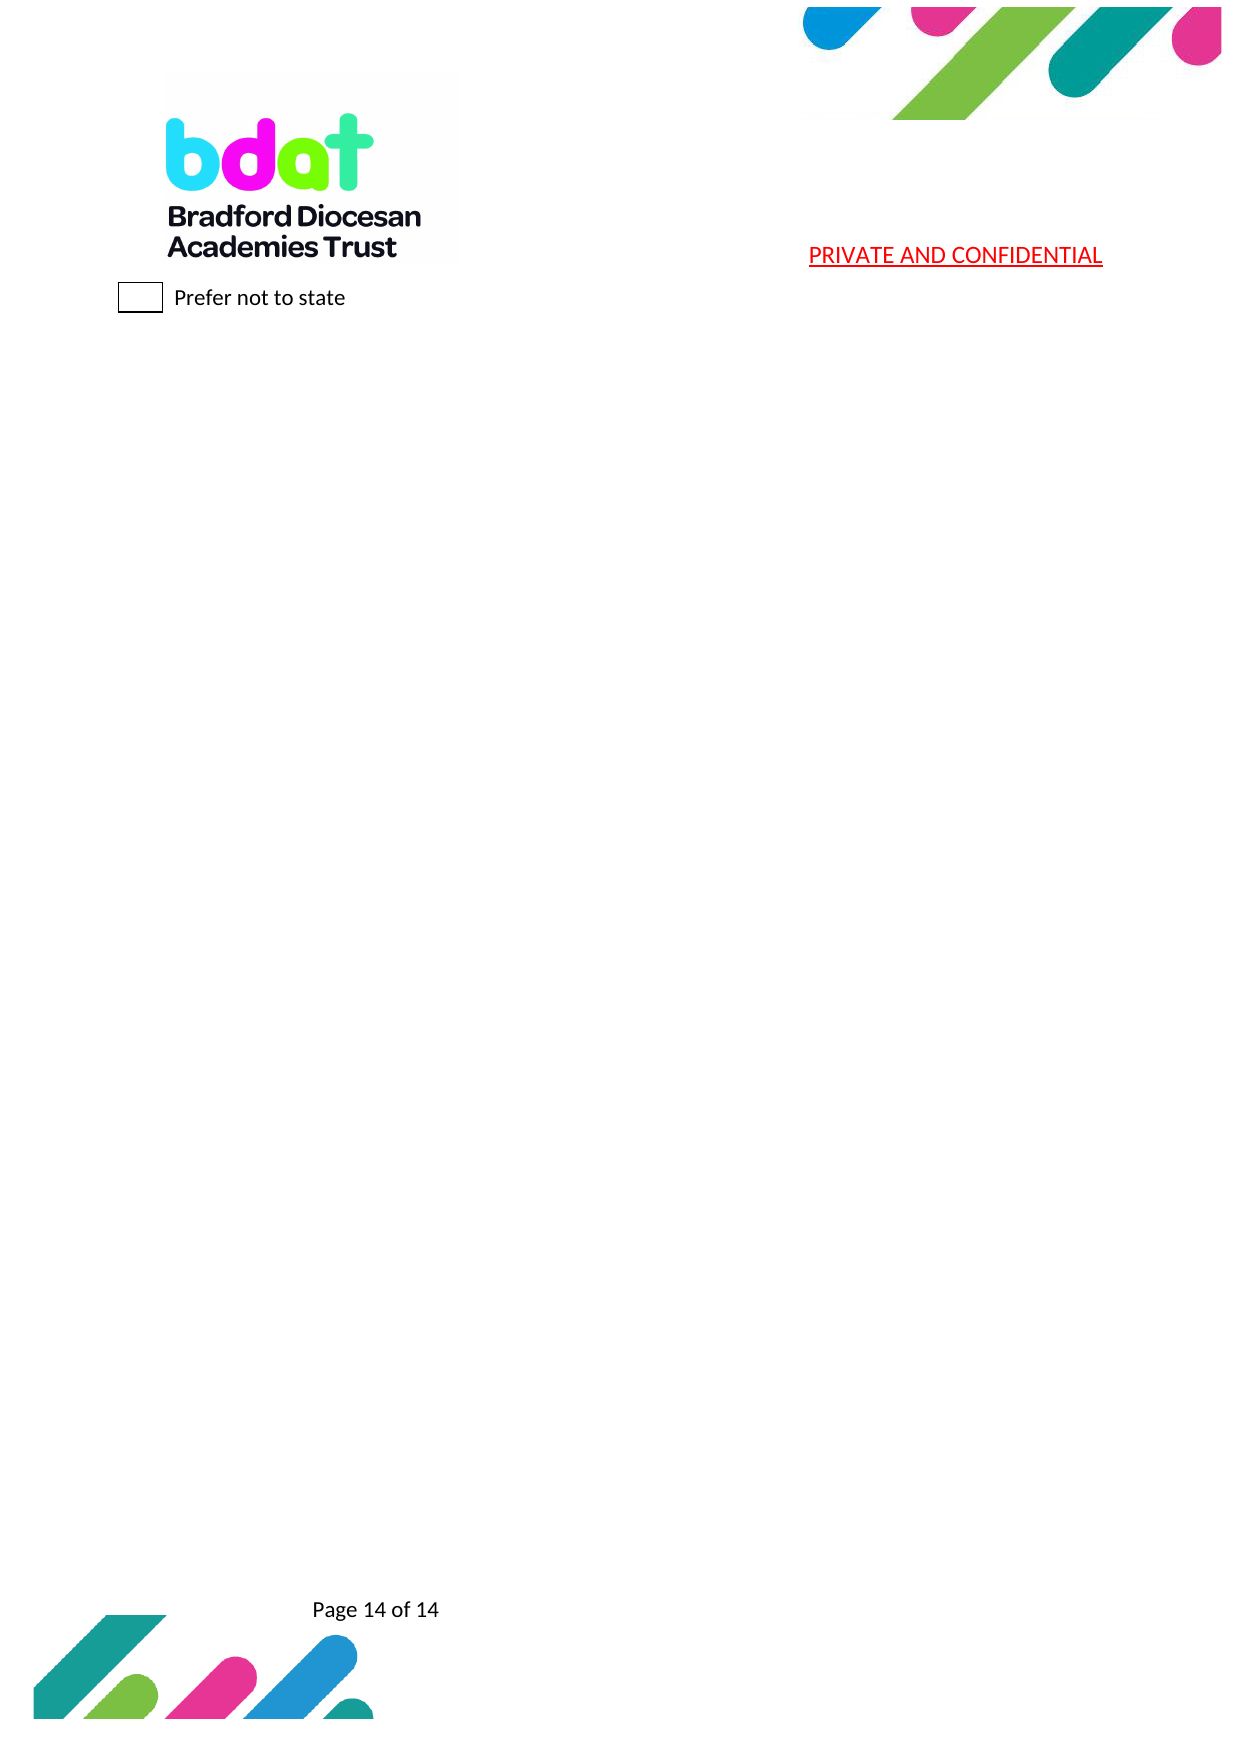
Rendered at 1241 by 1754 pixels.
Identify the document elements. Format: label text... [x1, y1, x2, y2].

picture [162, 73, 461, 264]
table_header Prefer not to state [163, 282, 1152, 311]
table_header [119, 283, 162, 311]
